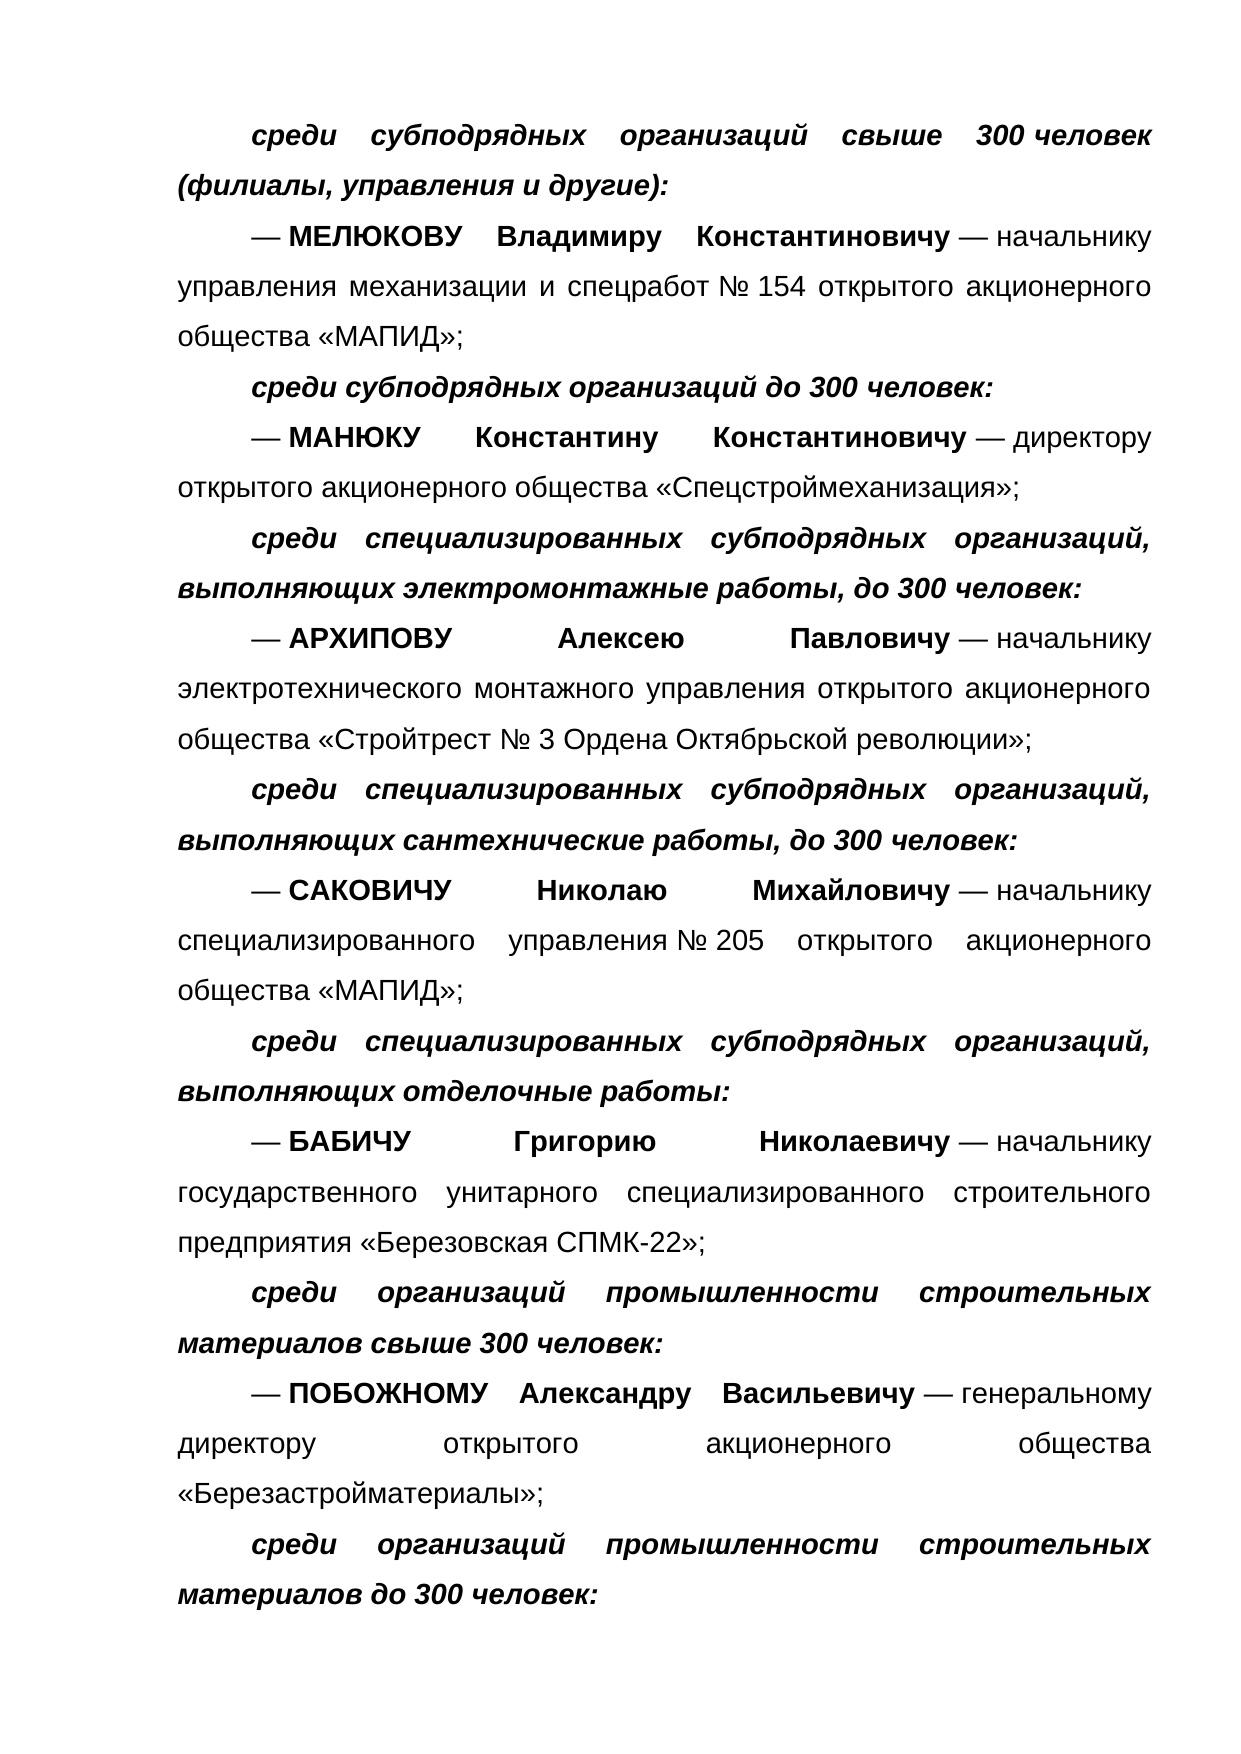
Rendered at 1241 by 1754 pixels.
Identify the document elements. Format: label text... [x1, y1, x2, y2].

text среди субподрядных организаций свыше 300 человек (филиалы, управления и другие): [177, 118, 1152, 202]
text — АРХИПОВУ Алексею Павловичу — начальнику электротехнического монтажного управления открытого акционерного общества «Стройтрест № 3 Ордена Октябрьской революции»; [177, 621, 1152, 755]
text — МАНЮКУ Константину Константиновичу — директору открытого акционерного общества «Спецстроймеханизация»; [177, 420, 1152, 504]
text среди организаций промышленности строительных материалов до 300 человек: [177, 1527, 1152, 1611]
text — МЕЛЮКОВУ Владимиру Константиновичу — начальнику управления механизации и спецработ № 154 открытого акционерного общества «МАПИД»; [177, 219, 1152, 353]
text среди организаций промышленности строительных материалов свыше 300 человек: [177, 1275, 1152, 1359]
text среди специализированных субподрядных организаций, выполняющих сантехнические работы, до 300 человек: [177, 772, 1152, 856]
text среди специализированных субподрядных организаций, выполняющих отделочные работы: [177, 1024, 1152, 1108]
text — ПОБОЖНОМУ Александру Васильевичу — генеральному директору открытого акционерного общества «Березастройматериалы»; [177, 1376, 1152, 1510]
text среди субподрядных организаций до 300 человек: [177, 370, 1152, 403]
text — САКОВИЧУ Николаю Михайловичу — начальнику специализированного управления № 205 открытого акционерного общества «МАПИД»; [177, 873, 1152, 1007]
text среди специализированных субподрядных организаций, выполняющих электромонтажные работы, до 300 человек: [177, 521, 1152, 604]
text — БАБИЧУ Григорию Николаевичу — начальнику государственного унитарного специализированного строительного предприятия «Березовская СПМК-22»; [177, 1124, 1152, 1258]
